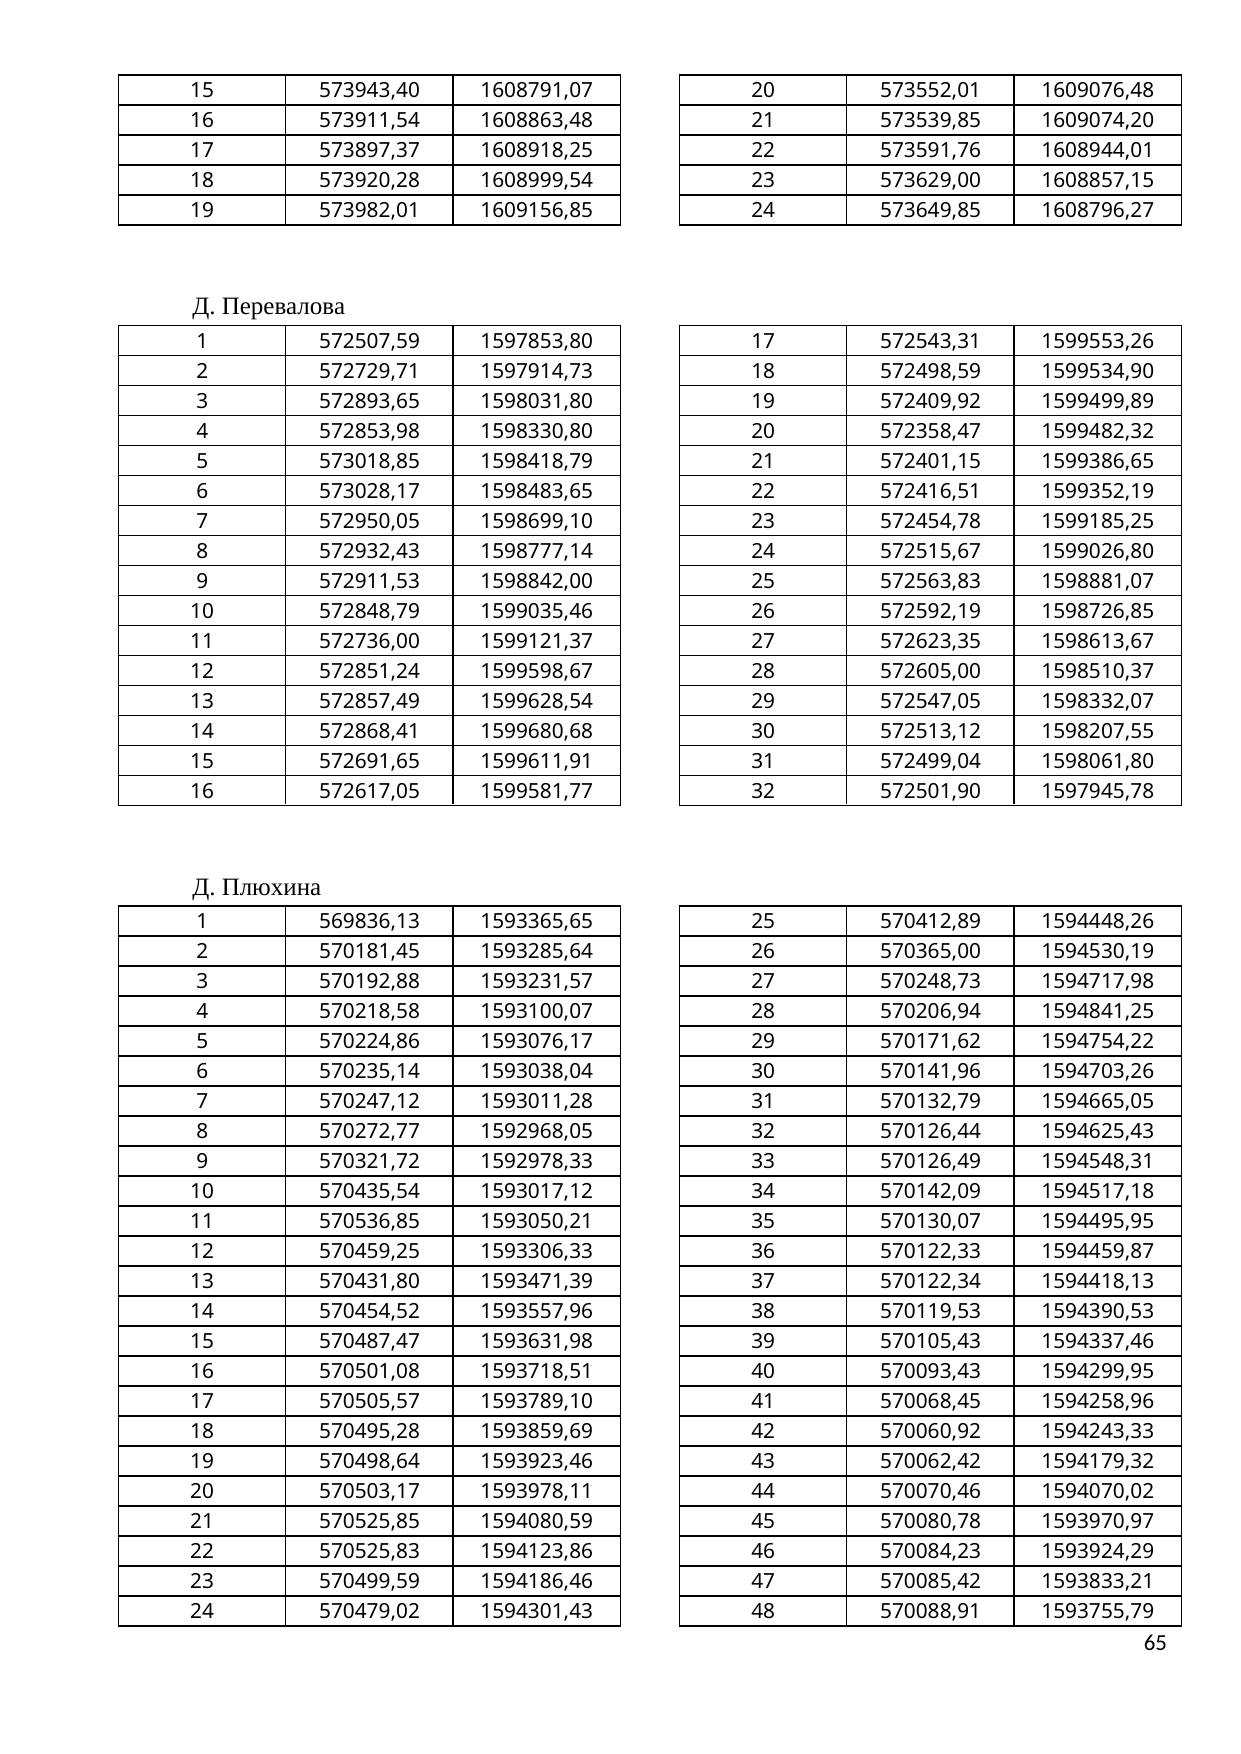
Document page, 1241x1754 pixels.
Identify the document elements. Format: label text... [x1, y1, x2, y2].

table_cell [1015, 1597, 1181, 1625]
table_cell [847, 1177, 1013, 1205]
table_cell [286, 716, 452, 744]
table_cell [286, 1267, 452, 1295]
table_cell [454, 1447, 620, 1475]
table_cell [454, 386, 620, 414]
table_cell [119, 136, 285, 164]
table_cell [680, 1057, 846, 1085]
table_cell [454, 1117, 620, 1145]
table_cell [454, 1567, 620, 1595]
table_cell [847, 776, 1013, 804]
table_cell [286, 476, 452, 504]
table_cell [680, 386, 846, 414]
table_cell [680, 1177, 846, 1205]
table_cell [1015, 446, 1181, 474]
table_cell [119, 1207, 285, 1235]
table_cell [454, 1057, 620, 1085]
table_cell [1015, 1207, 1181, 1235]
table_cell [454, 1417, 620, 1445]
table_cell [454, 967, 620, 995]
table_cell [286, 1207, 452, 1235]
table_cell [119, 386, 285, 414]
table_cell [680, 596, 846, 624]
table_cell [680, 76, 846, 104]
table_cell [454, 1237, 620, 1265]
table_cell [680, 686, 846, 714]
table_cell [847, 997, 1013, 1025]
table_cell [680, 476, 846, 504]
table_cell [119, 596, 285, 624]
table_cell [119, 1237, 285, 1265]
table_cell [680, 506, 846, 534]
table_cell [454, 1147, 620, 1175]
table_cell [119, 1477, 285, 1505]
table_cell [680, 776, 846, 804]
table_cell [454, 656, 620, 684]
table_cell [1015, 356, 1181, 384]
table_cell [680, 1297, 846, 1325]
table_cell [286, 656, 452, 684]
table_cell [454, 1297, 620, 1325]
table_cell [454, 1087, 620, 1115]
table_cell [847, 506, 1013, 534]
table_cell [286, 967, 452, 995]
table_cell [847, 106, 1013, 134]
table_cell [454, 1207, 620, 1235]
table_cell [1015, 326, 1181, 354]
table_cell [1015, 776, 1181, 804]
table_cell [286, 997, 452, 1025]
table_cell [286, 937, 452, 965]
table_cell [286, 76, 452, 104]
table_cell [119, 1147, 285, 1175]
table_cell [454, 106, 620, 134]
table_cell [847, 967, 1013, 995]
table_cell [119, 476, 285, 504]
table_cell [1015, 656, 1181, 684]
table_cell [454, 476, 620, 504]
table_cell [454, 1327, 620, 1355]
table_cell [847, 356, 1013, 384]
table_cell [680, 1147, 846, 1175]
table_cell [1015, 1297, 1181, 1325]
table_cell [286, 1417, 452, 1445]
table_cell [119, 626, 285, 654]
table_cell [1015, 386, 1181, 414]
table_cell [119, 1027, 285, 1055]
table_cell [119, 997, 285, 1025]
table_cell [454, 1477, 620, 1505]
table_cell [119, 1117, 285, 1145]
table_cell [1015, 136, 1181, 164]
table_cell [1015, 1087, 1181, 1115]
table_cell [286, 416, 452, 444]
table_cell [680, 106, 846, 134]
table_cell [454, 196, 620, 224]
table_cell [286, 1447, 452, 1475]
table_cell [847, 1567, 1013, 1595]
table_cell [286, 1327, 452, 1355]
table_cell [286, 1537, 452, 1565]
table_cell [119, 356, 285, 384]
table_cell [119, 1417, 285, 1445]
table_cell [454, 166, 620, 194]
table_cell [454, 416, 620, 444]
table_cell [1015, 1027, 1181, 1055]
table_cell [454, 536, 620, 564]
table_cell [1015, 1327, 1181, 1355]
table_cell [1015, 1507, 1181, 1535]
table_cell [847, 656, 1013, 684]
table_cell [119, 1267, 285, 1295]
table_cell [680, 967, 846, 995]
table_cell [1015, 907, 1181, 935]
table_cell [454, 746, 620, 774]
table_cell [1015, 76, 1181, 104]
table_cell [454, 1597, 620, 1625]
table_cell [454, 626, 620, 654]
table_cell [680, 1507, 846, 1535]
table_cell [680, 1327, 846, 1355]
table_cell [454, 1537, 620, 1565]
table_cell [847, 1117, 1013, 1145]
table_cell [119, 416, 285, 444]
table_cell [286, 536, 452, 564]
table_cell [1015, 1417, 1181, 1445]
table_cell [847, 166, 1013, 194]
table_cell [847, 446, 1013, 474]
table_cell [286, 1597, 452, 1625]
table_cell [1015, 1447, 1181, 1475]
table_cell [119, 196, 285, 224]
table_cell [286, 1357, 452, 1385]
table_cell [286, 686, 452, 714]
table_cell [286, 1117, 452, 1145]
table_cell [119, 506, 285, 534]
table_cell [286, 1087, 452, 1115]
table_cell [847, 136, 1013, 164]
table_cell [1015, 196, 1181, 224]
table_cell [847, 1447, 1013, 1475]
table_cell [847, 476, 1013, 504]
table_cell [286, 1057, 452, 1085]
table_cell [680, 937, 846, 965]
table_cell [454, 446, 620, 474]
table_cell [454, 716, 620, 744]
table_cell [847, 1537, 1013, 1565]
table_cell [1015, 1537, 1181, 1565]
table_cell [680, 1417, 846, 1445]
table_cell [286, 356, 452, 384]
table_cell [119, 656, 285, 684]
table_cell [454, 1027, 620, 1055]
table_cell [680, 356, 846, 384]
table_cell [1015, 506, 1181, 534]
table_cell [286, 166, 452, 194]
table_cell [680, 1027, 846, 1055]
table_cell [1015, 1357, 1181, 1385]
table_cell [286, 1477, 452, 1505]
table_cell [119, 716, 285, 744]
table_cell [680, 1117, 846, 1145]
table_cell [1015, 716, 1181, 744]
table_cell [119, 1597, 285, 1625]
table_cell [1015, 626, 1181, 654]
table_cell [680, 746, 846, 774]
text Д. Перевалова [118, 291, 1167, 320]
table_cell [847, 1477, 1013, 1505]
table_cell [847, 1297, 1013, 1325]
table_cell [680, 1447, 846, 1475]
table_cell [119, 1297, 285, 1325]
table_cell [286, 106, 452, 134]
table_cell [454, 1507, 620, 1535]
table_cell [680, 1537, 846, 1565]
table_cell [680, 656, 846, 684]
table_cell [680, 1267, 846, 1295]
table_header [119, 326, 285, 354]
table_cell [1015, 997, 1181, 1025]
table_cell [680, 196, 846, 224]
text Д. Плюхина [118, 872, 1167, 901]
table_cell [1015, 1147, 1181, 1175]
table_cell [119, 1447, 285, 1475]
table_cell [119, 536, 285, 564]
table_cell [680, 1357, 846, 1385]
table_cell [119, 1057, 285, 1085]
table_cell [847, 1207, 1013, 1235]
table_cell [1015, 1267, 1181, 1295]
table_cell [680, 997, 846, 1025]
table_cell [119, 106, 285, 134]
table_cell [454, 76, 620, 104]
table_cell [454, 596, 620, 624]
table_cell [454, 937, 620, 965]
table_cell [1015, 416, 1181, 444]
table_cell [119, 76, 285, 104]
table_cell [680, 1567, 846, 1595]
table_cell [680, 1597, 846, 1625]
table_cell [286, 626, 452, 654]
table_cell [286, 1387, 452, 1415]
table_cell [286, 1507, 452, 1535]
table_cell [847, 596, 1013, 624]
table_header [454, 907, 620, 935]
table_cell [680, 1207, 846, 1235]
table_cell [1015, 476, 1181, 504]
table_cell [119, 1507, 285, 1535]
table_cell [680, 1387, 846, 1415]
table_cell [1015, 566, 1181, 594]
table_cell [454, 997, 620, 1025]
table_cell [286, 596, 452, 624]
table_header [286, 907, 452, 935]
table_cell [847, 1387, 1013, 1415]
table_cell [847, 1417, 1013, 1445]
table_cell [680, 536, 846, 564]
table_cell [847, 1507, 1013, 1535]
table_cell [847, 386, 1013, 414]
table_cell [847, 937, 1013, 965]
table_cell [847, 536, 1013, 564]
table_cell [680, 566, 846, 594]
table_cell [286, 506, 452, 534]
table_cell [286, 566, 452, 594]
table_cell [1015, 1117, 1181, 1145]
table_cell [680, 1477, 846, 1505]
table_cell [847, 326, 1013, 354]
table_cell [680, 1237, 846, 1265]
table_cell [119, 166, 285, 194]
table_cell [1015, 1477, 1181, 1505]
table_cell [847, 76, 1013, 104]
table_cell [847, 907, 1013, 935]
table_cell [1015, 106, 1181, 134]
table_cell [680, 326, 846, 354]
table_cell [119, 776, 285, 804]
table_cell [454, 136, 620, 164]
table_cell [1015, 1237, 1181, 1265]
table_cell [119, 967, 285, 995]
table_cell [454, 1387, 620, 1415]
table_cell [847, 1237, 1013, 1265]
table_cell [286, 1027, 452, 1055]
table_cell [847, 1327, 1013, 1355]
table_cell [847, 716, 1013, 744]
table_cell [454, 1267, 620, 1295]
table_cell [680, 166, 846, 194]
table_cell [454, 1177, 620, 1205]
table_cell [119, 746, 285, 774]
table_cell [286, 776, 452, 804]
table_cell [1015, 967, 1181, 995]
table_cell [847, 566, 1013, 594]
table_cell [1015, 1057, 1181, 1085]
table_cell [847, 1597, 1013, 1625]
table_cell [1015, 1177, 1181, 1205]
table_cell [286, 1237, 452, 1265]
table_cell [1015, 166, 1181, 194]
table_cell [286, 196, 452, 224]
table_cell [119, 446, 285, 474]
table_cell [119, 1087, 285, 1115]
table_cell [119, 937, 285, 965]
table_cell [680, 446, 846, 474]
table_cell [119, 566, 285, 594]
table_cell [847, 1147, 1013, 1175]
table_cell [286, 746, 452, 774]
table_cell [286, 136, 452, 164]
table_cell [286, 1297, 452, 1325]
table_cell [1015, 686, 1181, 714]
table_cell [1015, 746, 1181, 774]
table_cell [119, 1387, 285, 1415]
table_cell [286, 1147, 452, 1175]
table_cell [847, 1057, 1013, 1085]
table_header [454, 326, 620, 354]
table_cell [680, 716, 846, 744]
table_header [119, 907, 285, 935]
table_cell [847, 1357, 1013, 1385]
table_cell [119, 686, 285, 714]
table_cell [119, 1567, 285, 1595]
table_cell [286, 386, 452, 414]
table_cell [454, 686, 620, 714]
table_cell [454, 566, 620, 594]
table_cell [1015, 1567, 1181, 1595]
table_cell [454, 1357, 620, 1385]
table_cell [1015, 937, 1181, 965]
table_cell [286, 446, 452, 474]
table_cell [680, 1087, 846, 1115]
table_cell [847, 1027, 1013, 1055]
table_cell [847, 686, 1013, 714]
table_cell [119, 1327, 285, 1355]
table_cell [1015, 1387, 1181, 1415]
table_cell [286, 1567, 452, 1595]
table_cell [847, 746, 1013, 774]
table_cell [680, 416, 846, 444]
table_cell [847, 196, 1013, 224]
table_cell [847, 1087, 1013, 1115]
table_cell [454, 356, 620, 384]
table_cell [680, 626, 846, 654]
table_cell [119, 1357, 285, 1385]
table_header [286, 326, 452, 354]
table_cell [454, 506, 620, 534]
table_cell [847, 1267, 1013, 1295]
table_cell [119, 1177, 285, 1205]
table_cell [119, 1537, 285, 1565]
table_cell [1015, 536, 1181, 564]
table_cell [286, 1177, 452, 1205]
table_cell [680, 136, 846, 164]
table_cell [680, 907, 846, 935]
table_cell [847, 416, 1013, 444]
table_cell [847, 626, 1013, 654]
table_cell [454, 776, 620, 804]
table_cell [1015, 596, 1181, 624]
